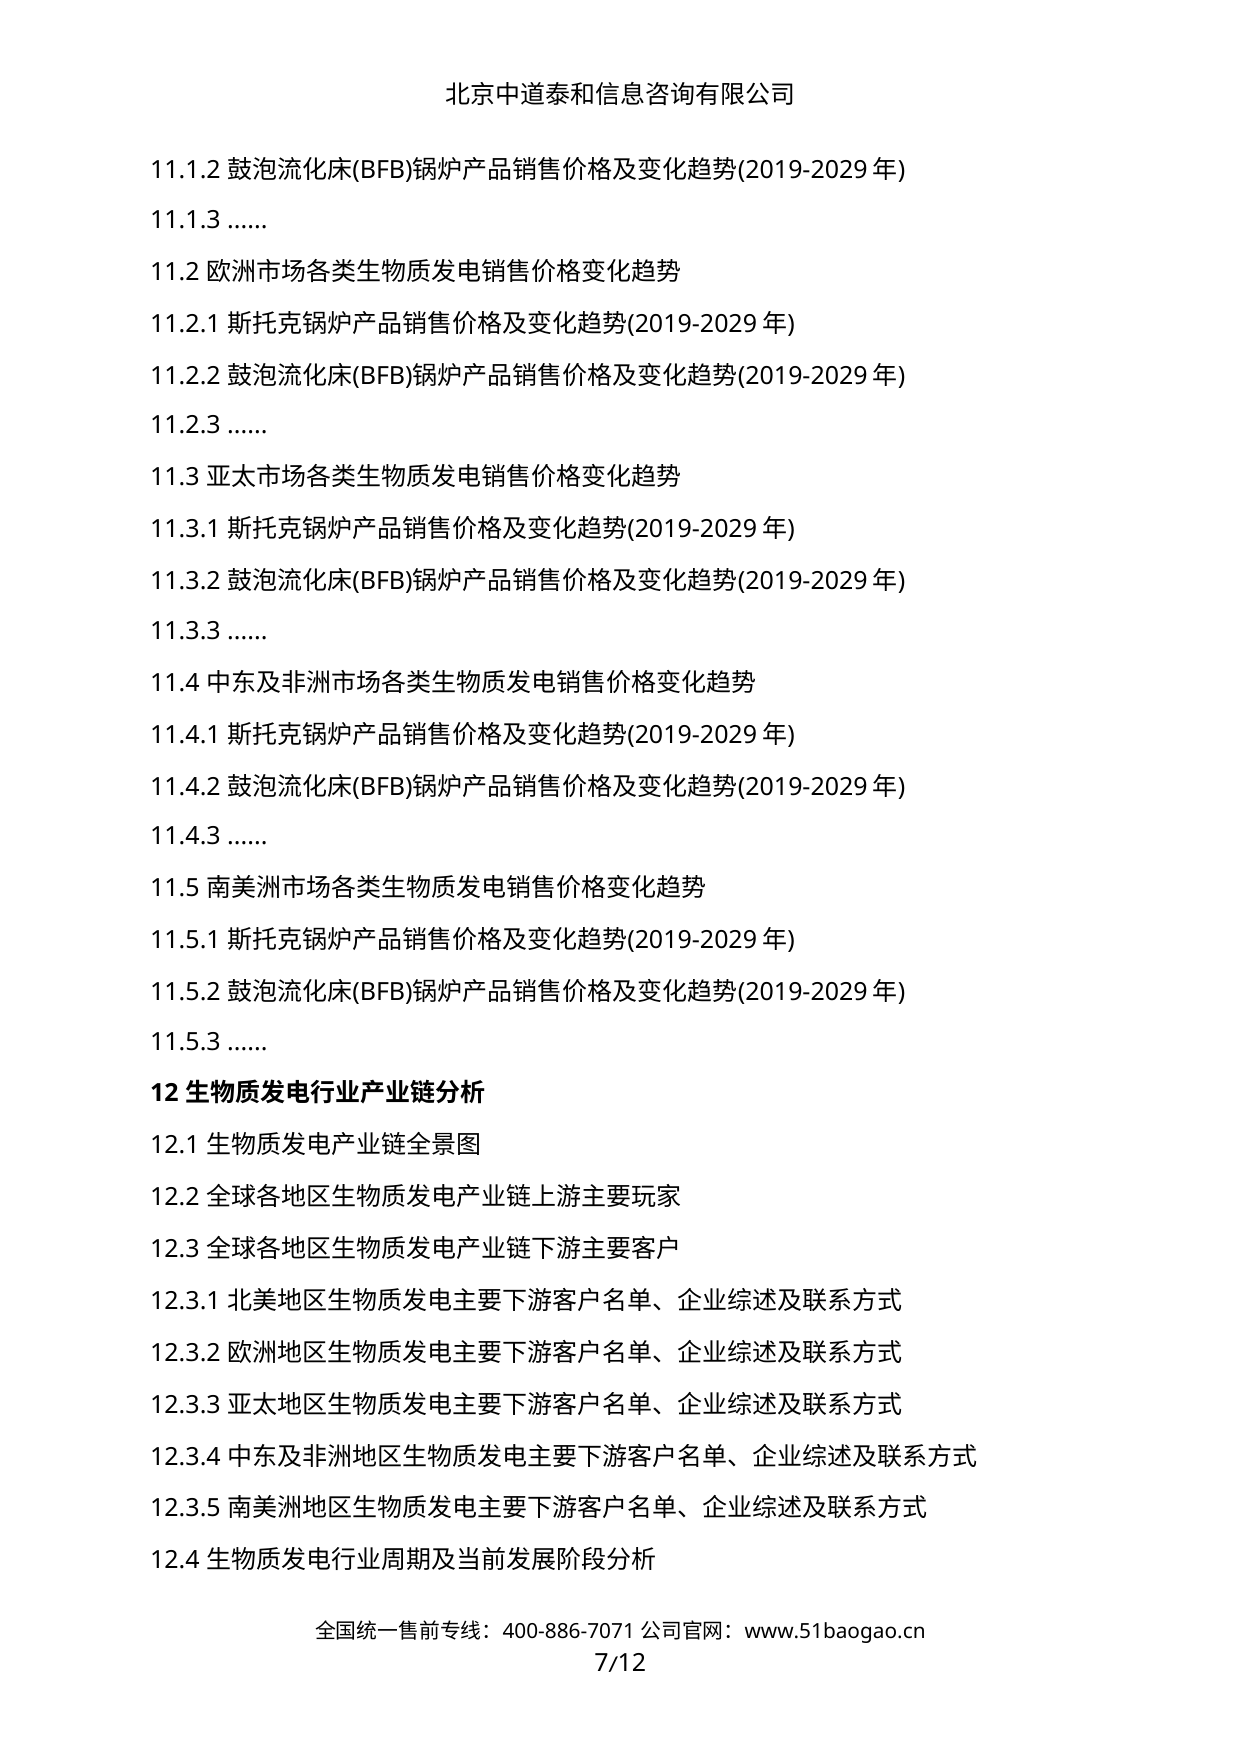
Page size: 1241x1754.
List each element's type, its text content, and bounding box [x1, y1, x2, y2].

text 11.3.1 斯托克锅炉产品销售价格及变化趋势(2019-2029年) [150, 509, 1090, 545]
text 11.4 中东及非洲市场各类生物质发电销售价格变化趋势 [150, 662, 1090, 698]
text 12.3.2 欧洲地区生物质发电主要下游客户名单、企业综述及联系方式 [150, 1332, 1090, 1368]
text 11.3.2 鼓泡流化床(BFB)锅炉产品销售价格及变化趋势(2019-2029年) [150, 561, 1090, 597]
text 11.2.3 ...... [150, 407, 1090, 441]
text 11.5.1 斯托克锅炉产品销售价格及变化趋势(2019-2029年) [150, 919, 1090, 956]
text 12.3 全球各地区生物质发电产业链下游主要客户 [150, 1228, 1090, 1265]
text 11.2.1 斯托克锅炉产品销售价格及变化趋势(2019-2029年) [150, 303, 1090, 340]
text 12.3.4 中东及非洲地区生物质发电主要下游客户名单、企业综述及联系方式 [150, 1436, 1090, 1472]
text 11.5 南美洲市场各类生物质发电销售价格变化趋势 [150, 867, 1090, 904]
text 12.2 全球各地区生物质发电产业链上游主要玩家 [150, 1177, 1090, 1213]
text 11.4.2 鼓泡流化床(BFB)锅炉产品销售价格及变化趋势(2019-2029年) [150, 766, 1090, 802]
text 12.3.3 亚太地区生物质发电主要下游客户名单、企业综述及联系方式 [150, 1384, 1090, 1420]
text 11.3.3 ...... [150, 612, 1090, 647]
text 11.1.2 鼓泡流化床(BFB)锅炉产品销售价格及变化趋势(2019-2029年) [150, 150, 1090, 186]
text 11.4.1 斯托克锅炉产品销售价格及变化趋势(2019-2029年) [150, 714, 1090, 750]
text 11.2 欧洲市场各类生物质发电销售价格变化趋势 [150, 252, 1090, 288]
text 11.4.3 ...... [150, 818, 1090, 852]
text 11.5.2 鼓泡流化床(BFB)锅炉产品销售价格及变化趋势(2019-2029年) [150, 971, 1090, 1007]
text 12.4 生物质发电行业周期及当前发展阶段分析 [150, 1540, 1090, 1576]
text 12.1 生物质发电产业链全景图 [150, 1125, 1090, 1161]
text 12 生物质发电行业产业链分析 [150, 1073, 1090, 1109]
text 12.3.5 南美洲地区生物质发电主要下游客户名单、企业综述及联系方式 [150, 1488, 1090, 1524]
text 11.5.3 ...... [150, 1023, 1090, 1057]
text 11.1.3 ...... [150, 202, 1090, 236]
text 12.3.1 北美地区生物质发电主要下游客户名单、企业综述及联系方式 [150, 1280, 1090, 1317]
text 11.3 亚太市场各类生物质发电销售价格变化趋势 [150, 457, 1090, 493]
text 11.2.2 鼓泡流化床(BFB)锅炉产品销售价格及变化趋势(2019-2029年) [150, 355, 1090, 392]
